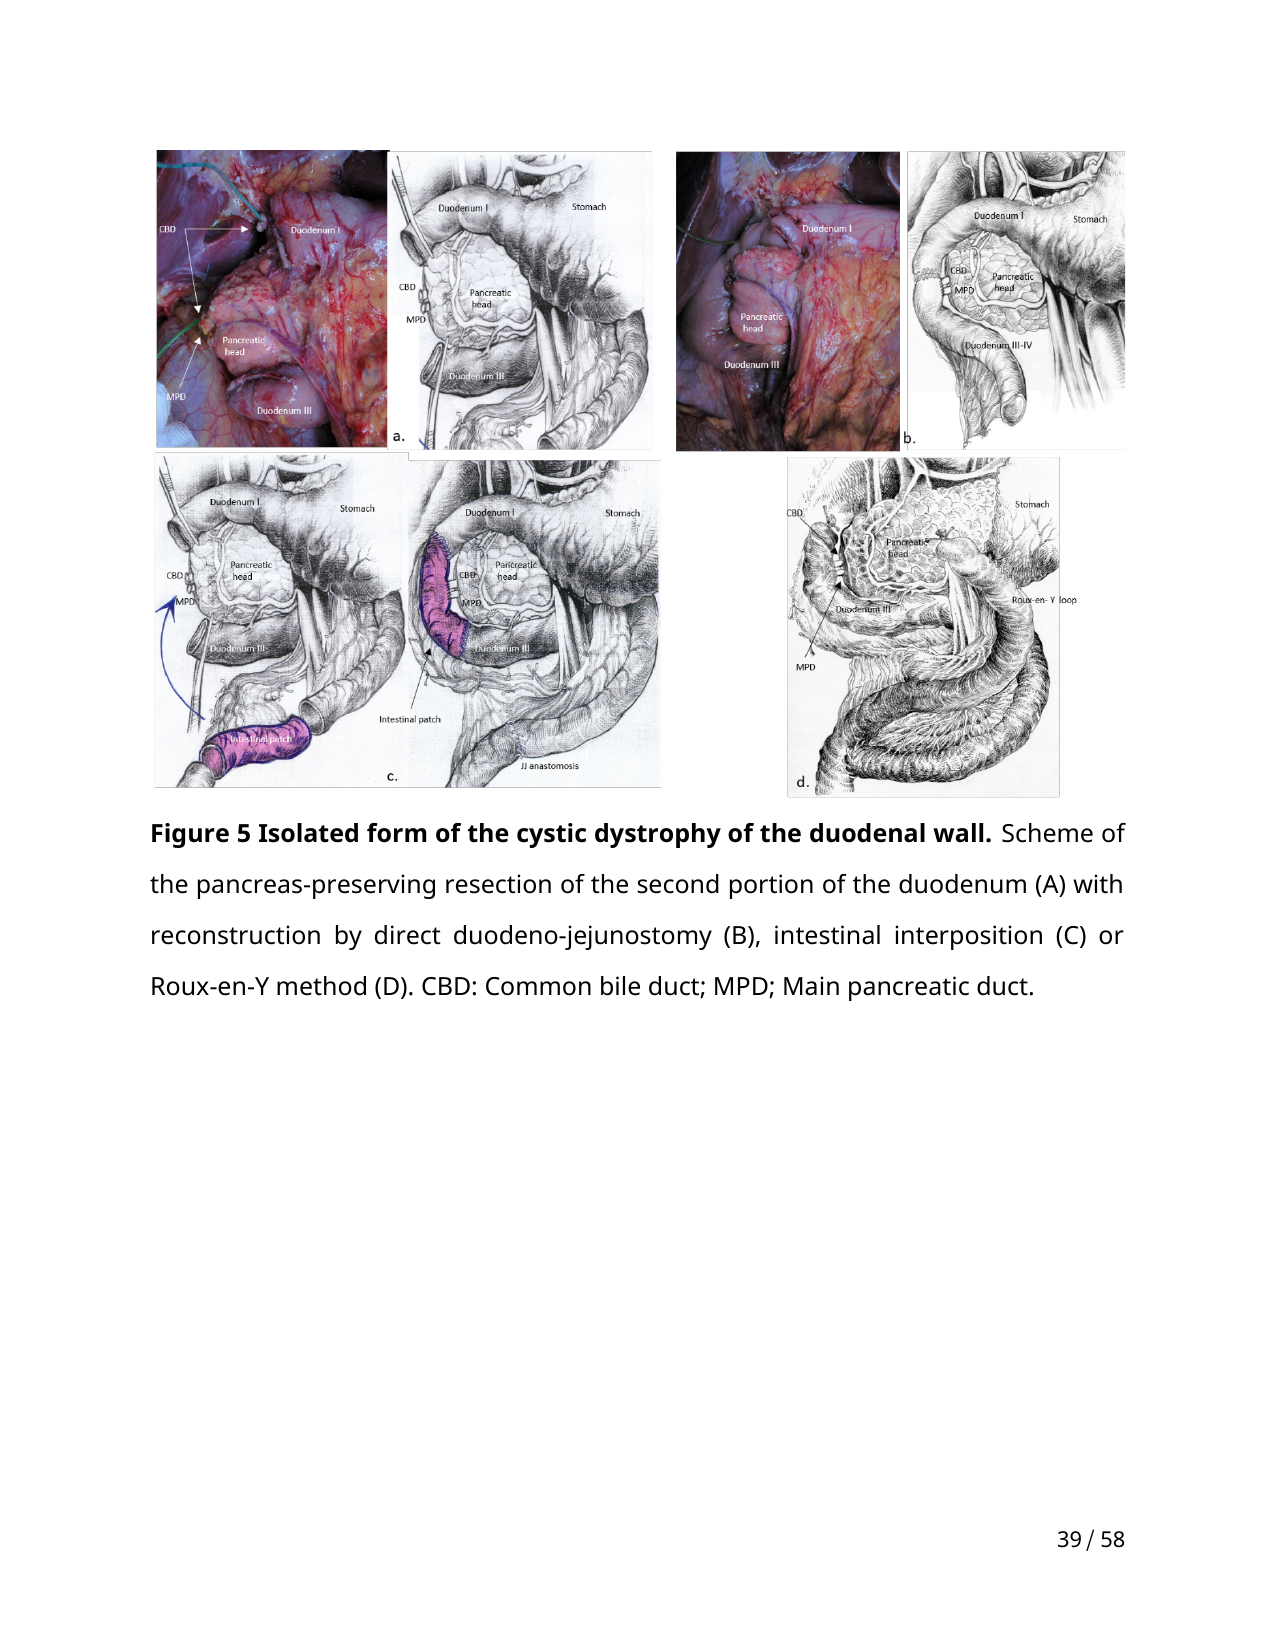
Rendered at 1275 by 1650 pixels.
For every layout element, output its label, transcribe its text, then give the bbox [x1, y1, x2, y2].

picture [150, 150, 1125, 802]
text Figure 5 Isolated form of the cystic dystrophy of the duodenal wall. Scheme of the pancreas-preserving resection of the second portion of the duodenum (A) with reconstruction by direct duodeno-jejunostomy (B), intestinal interposition (C) or Roux-en-Y method (D). CBD: Common bile duct; MPD; Main pancreatic duct. [150, 816, 1125, 1003]
